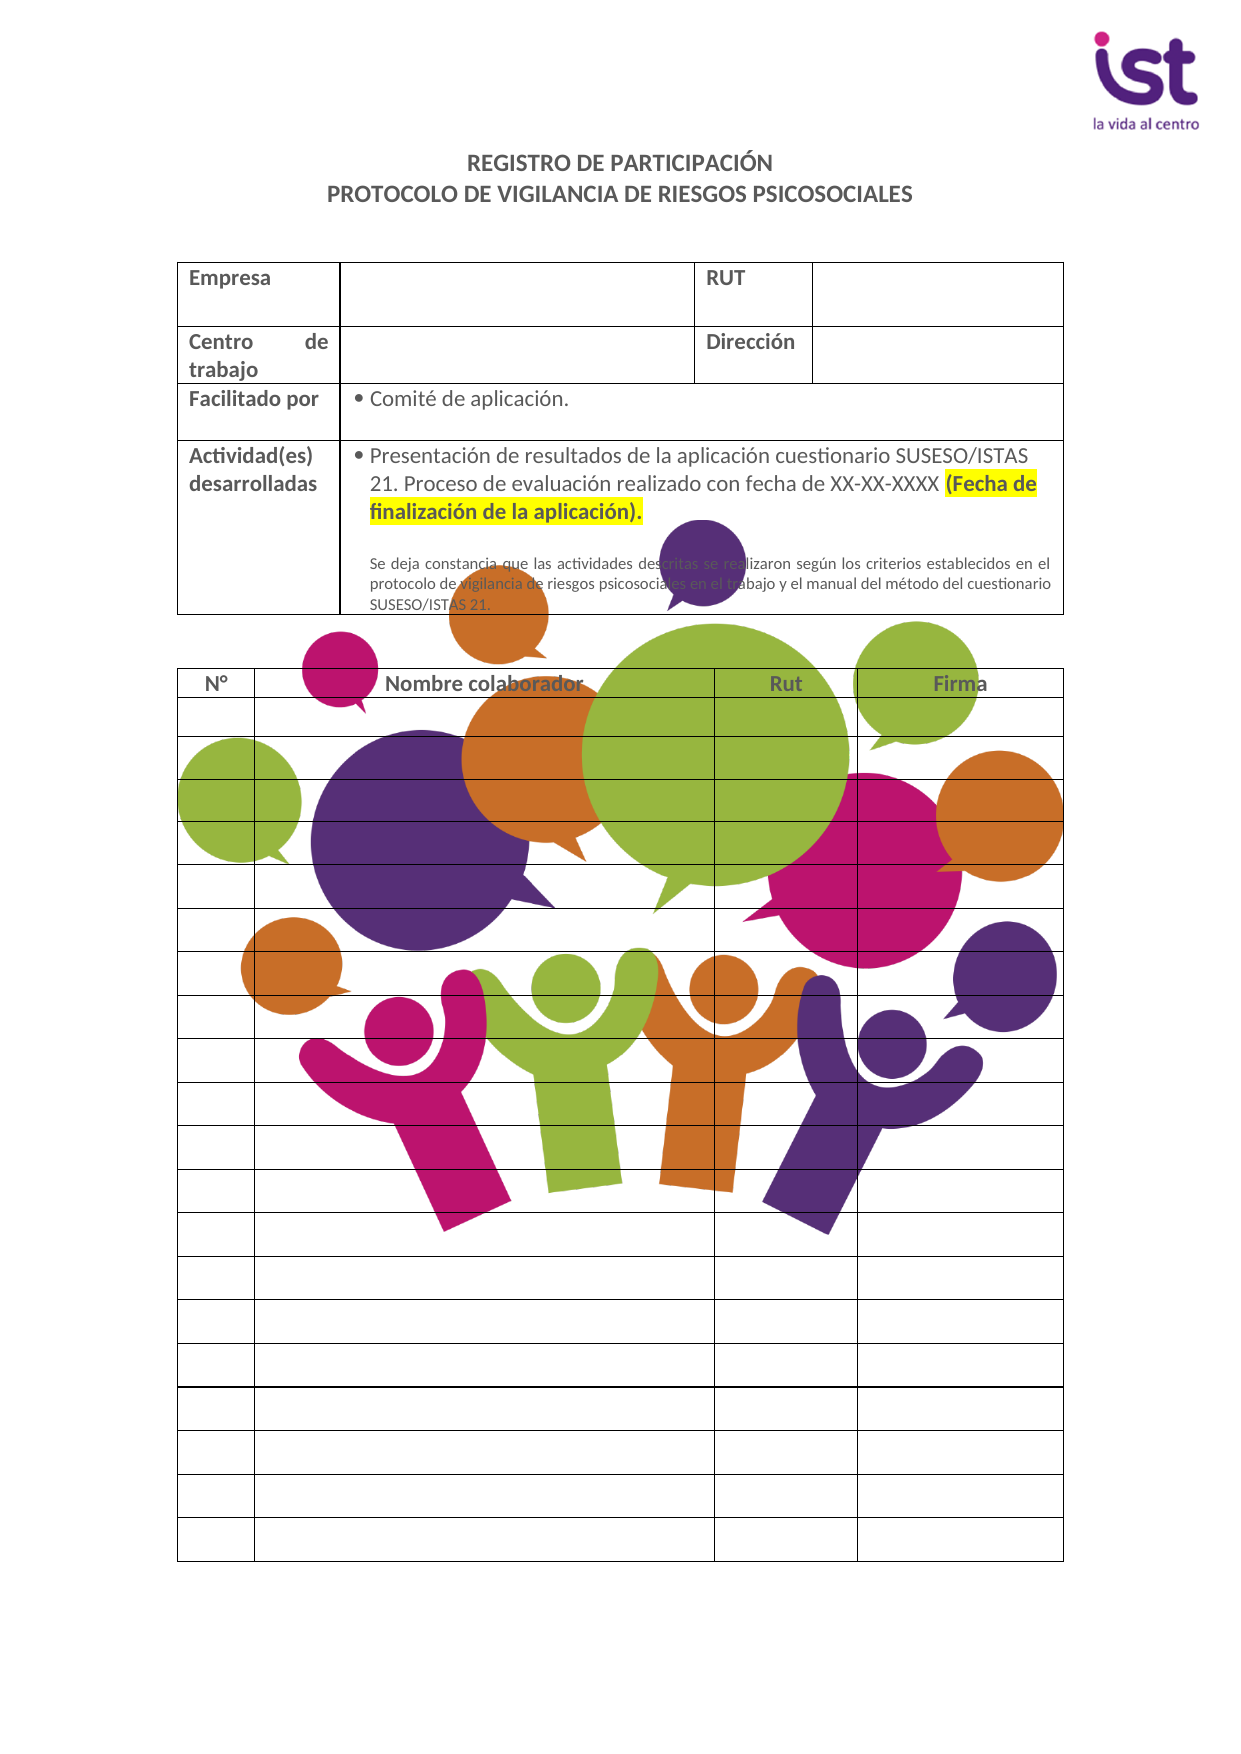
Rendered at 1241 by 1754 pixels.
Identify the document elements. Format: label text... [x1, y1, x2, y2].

table_cell [813, 327, 1063, 383]
table_cell [858, 1126, 1063, 1169]
table_cell [858, 952, 1063, 994]
table_cell [178, 865, 254, 908]
table_cell [715, 1300, 857, 1343]
table_cell [858, 1431, 1063, 1473]
table_cell [178, 698, 254, 736]
table_cell [858, 1388, 1063, 1430]
table_cell [178, 1518, 254, 1561]
table_cell [341, 327, 694, 383]
table_cell [715, 1083, 857, 1125]
table_cell [255, 780, 714, 821]
table_cell [178, 1300, 254, 1343]
table_cell [858, 1518, 1063, 1561]
table_cell [178, 996, 254, 1038]
table_cell [715, 952, 857, 994]
table_cell [715, 737, 857, 779]
table_header [813, 263, 1063, 326]
table_cell [255, 698, 714, 736]
table_cell [255, 909, 714, 951]
table_cell [858, 1213, 1063, 1256]
table_cell [255, 996, 714, 1038]
table_cell [255, 1300, 714, 1343]
table_cell [178, 1083, 254, 1125]
table_cell Presentación de resultados de la aplicación cuestionario SUSESO/ISTAS 21. Proceso de evaluación realizado con fecha de XX-XX-XXXX (Fecha de finalización de la aplicación). Se deja constancia que las actividades descritas se realizaron según los criterios establecidos en el protocolo de vigilancia de riesgos psicosociales en el trabajo y el manual del método del cuestionario SUSESO/ISTAS 21. [341, 441, 1063, 614]
table_cell [715, 865, 857, 908]
table_cell [858, 909, 1063, 951]
table_header Firma [858, 669, 1063, 697]
table_cell Comité de aplicación. [341, 384, 1063, 440]
table_cell [178, 909, 254, 951]
table_cell [178, 1257, 254, 1299]
table_cell [255, 1213, 714, 1256]
table_cell [255, 952, 714, 994]
table_header Nombre colaborador [255, 669, 714, 697]
table_cell [715, 1388, 857, 1430]
table_cell [178, 780, 254, 821]
table_cell [715, 1344, 857, 1386]
table_cell [255, 1388, 714, 1430]
table_header N° [178, 669, 254, 697]
table_cell [858, 996, 1063, 1038]
table_header Rut [715, 669, 857, 697]
table_cell [858, 1344, 1063, 1386]
table_cell Facilitado por [178, 384, 339, 440]
table_cell Dirección [695, 327, 812, 383]
table_cell [715, 780, 857, 821]
picture [1072, 18, 1205, 140]
table_cell [178, 1388, 254, 1430]
text PROTOCOLO DE VIGILANCIA DE RIESGOS PSICOSOCIALES [177, 178, 1063, 209]
table_cell [255, 1083, 714, 1125]
table_cell [178, 1344, 254, 1386]
text REGISTRO DE PARTICIPACIÓN [177, 148, 1063, 178]
table_cell [715, 1039, 857, 1082]
table_cell [255, 737, 714, 779]
table_cell [178, 952, 254, 994]
table_cell [255, 1039, 714, 1082]
table_cell [715, 822, 857, 864]
table_cell [178, 1213, 254, 1256]
table_cell [178, 1126, 254, 1169]
table_cell [858, 1257, 1063, 1299]
table_cell [255, 822, 714, 864]
table_cell [178, 1475, 254, 1517]
table_cell [178, 1170, 254, 1212]
picture [177, 615, 1063, 668]
table_cell [858, 1475, 1063, 1517]
table_cell [178, 737, 254, 779]
table_cell [715, 698, 857, 736]
table_cell [715, 1518, 857, 1561]
table_cell [715, 1126, 857, 1169]
table_header Empresa [178, 263, 339, 326]
table_cell [715, 1213, 857, 1256]
table_cell [858, 737, 1063, 779]
table_cell [255, 1431, 714, 1473]
table_cell [715, 1170, 857, 1212]
table_cell [858, 822, 1063, 864]
table_cell [255, 1475, 714, 1517]
table_cell [715, 996, 857, 1038]
table_cell [858, 1170, 1063, 1212]
table_cell Actividad(es) desarrolladas [178, 441, 339, 614]
table_cell [255, 1126, 714, 1169]
table_cell [715, 1257, 857, 1299]
table_cell [255, 1170, 714, 1212]
table_cell [858, 1039, 1063, 1082]
table_cell [715, 1475, 857, 1517]
table_cell [178, 1039, 254, 1082]
table_cell [178, 822, 254, 864]
table_cell [858, 1300, 1063, 1343]
table_cell [255, 865, 714, 908]
table_cell Centro de trabajo [178, 327, 339, 383]
table_cell [255, 1518, 714, 1561]
table_header RUT [695, 263, 812, 326]
table_cell [858, 780, 1063, 821]
table_header [341, 263, 694, 326]
table_cell [255, 1257, 714, 1299]
table_cell [715, 909, 857, 951]
table_cell [255, 1344, 714, 1386]
table_cell [858, 1083, 1063, 1125]
table_cell [858, 865, 1063, 908]
table_cell [715, 1431, 857, 1473]
table_cell [858, 698, 1063, 736]
table_cell [178, 1431, 254, 1473]
